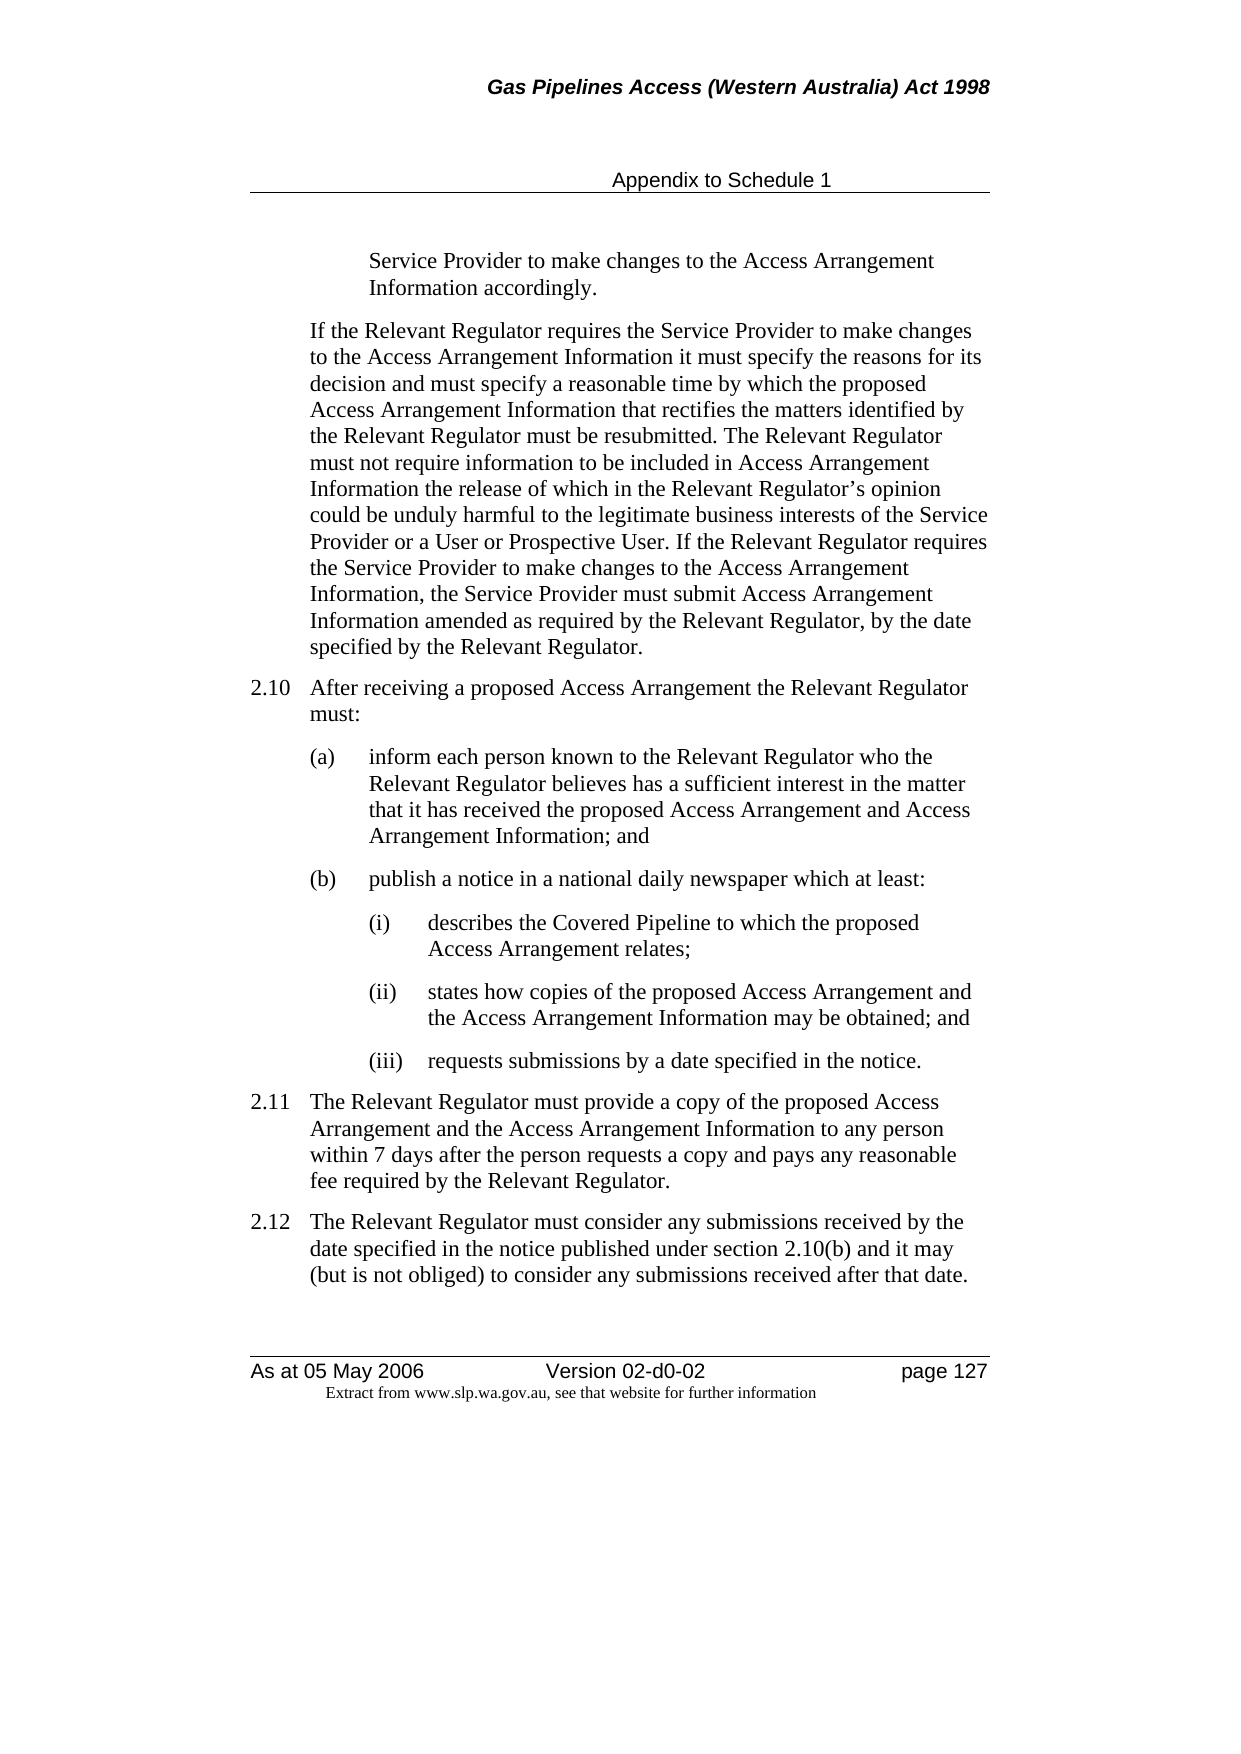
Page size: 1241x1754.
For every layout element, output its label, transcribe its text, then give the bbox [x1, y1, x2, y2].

text (a) inform each person known to the Relevant Regulator who the Relevant Regulator believes has a sufficient interest in the matter that it has received the proposed Access Arrangement and Access Arrangement Information; and [250, 743, 990, 849]
text (i) describes the Covered Pipeline to which the proposed Access Arrangement relates; [250, 908, 990, 961]
text (ii) states how copies of the proposed Access Arrangement and the Access Arrangement Information may be obtained; and [250, 978, 990, 1031]
text (b) publish a notice in a national daily newspaper which at least: [250, 866, 990, 892]
text 2.11 The Relevant Regulator must provide a copy of the proposed Access Arrangement and the Access Arrangement Information to any person within 7 days after the person requests a copy and pays any reasonable fee required by the Relevant Regulator. [250, 1088, 990, 1194]
text 2.10 After receiving a proposed Access Arrangement the Relevant Regulator must: [250, 674, 990, 727]
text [250, 247, 990, 300]
text If the Relevant Regulator requires the Service Provider to make changes to the Access Arrangement Information it must specify the reasons for its decision and must specify a reasonable time by which the proposed Access Arrangement Information that rectifies the matters identified by the Relevant Regulator must be resubmitted. The Relevant Regulator must not require information to be included in Access Arrangement Information the release of which in the Relevant Regulator’s opinion could be unduly harmful to the legitimate business interests of the Service Provider or a User or Prospective User. If the Relevant Regulator requires the Service Provider to make changes to the Access Arrangement Information, the Service Provider must submit Access Arrangement Information amended as required by the Relevant Regulator, by the date specified by the Relevant Regulator. [250, 317, 990, 659]
text (iii) requests submissions by a date specified in the notice. [250, 1047, 990, 1074]
text 2.12 The Relevant Regulator must consider any submissions received by the date specified in the notice published under section 2.10(b) and it may (but is not obliged) to consider any submissions received after that date. [250, 1208, 990, 1287]
